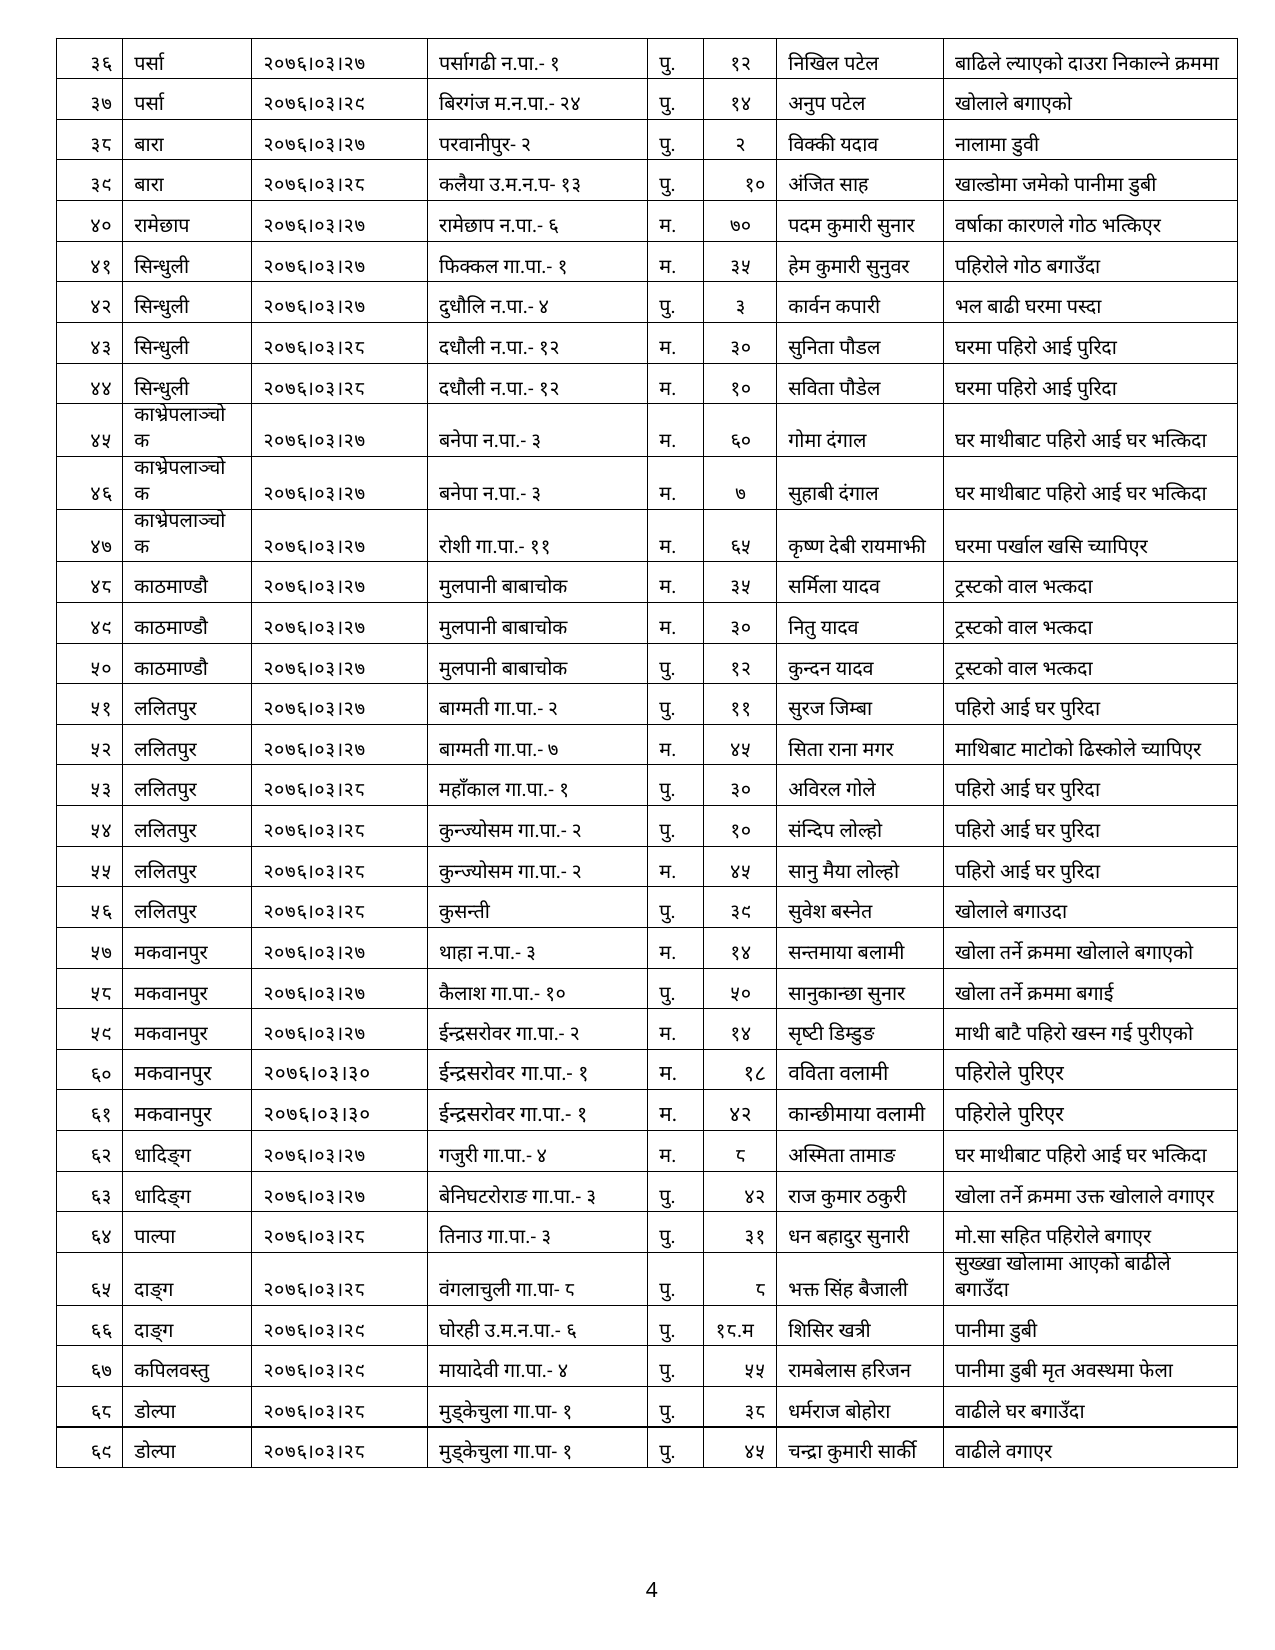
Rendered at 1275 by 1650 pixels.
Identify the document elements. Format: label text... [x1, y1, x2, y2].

table_cell २०७६।०३।२७ [252, 457, 427, 508]
table_cell २०७६।०३।२८ [252, 847, 427, 886]
table_cell ३५ [704, 562, 776, 602]
table_cell म. [648, 603, 703, 642]
table_cell नालामा डुवी [944, 120, 1237, 159]
table_cell कपिलवस्तु [123, 1346, 251, 1386]
table_cell पु. [648, 887, 703, 927]
table_cell काभ्रेपलाञ्चोक [123, 404, 251, 456]
table_cell कुसन्ती [428, 887, 647, 927]
table_cell ७० [704, 201, 776, 241]
table_cell पहिरो आई घर पुरिदा [944, 684, 1237, 724]
table_cell ललितपुर [123, 725, 251, 764]
table_cell काठमाण्डौ [123, 562, 251, 602]
table_cell घर माथीबाट पहिरो आई घर भत्किदा [944, 404, 1237, 456]
table_cell म. [648, 457, 703, 508]
table_cell खोला तर्ने क्रममा बगाई [944, 969, 1237, 1008]
table_cell सानुकान्छा सुनार [777, 969, 943, 1008]
table_cell ६२ [57, 1131, 122, 1171]
table_cell ८ [704, 1131, 776, 1171]
table_cell २०७६।०३।२७ [252, 725, 427, 764]
table_cell पानीमा डुबी मृत अवस्थमा फेला [944, 1346, 1237, 1386]
table_cell ५५ [57, 847, 122, 886]
table_cell मकवानपुर [123, 969, 251, 1008]
table_cell पु. [648, 1428, 703, 1467]
table_cell ४५ [704, 725, 776, 764]
table_cell १२ [704, 644, 776, 683]
table_cell २०७६।०३।२७ [252, 39, 427, 78]
table_cell रामेछाप [123, 201, 251, 241]
table_cell ५९ [57, 1009, 122, 1049]
table_cell म. [648, 201, 703, 241]
table_cell रामेछाप न.पा.- ६ [428, 201, 647, 241]
table_cell सन्तमाया बलामी [777, 928, 943, 967]
table_cell ५५ [704, 1346, 776, 1386]
table_cell बाढिले ल्याएको दाउरा निकाल्ने क्रममा [944, 39, 1237, 78]
table_cell सुवेश बस्नेत [777, 887, 943, 927]
table_cell २०७६।०३।२७ [252, 969, 427, 1008]
table_cell वाढीले वगाएर [944, 1428, 1237, 1467]
table_cell खाल्डोमा जमेको पानीमा डुबी [944, 160, 1237, 200]
table_cell पु. [648, 1253, 703, 1304]
table_cell विक्की यदाव [777, 120, 943, 159]
table_cell ३० [704, 323, 776, 362]
table_cell २०७६।०३।२८ [252, 364, 427, 403]
table_cell ४० [57, 201, 122, 241]
table_cell पु. [648, 684, 703, 724]
table_cell १० [704, 806, 776, 846]
table_cell २०७६।०३।२७ [252, 282, 427, 322]
table_cell ३८ [704, 1387, 776, 1426]
table_cell मुलपानी बाबाचोक [428, 644, 647, 683]
table_cell सुख्खा खोलामा आएको बाढीले बगाउँदा [944, 1253, 1237, 1304]
table_cell म. [648, 510, 703, 561]
table_cell ६४ [57, 1212, 122, 1252]
table_cell ईन्द्रसरोवर गा.पा.- १ [428, 1050, 647, 1089]
table_cell बनेपा न.पा.- ३ [428, 404, 647, 456]
table_cell म. [648, 404, 703, 456]
table_cell म. [648, 364, 703, 403]
table_cell पानीमा डुबी [944, 1306, 1237, 1345]
table_cell सिन्धुली [123, 364, 251, 403]
table_cell पु. [648, 1172, 703, 1211]
table_cell सुनिता पौडल [777, 323, 943, 362]
table_cell पहिरोले गोठ बगाउँदा [944, 242, 1237, 281]
table_cell पहिरो आई घर पुरिदा [944, 806, 1237, 846]
table_cell खोला तर्ने क्रममा उक्त खोलाले वगाएर [944, 1172, 1237, 1211]
table_cell बनेपा न.पा.- ३ [428, 457, 647, 508]
table_cell पु. [648, 39, 703, 78]
table_cell घर माथीबाट पहिरो आई घर भत्किदा [944, 1131, 1237, 1171]
table_cell सिता राना मगर [777, 725, 943, 764]
table_cell बाग्मती गा.पा.- ७ [428, 725, 647, 764]
table_cell रामबेलास हरिजन [777, 1346, 943, 1386]
table_cell कैलाश गा.पा.- १० [428, 969, 647, 1008]
table_cell रोशी गा.पा.- ११ [428, 510, 647, 561]
table_cell पहिरो आई घर पुरिदा [944, 847, 1237, 886]
table_cell ४५ [704, 847, 776, 886]
table_cell सानु मैया लोल्हो [777, 847, 943, 886]
table_cell ३९ [57, 160, 122, 200]
table_cell पु. [648, 120, 703, 159]
table_cell कुन्ज्योसम गा.पा.- २ [428, 806, 647, 846]
table_cell ८ [704, 1253, 776, 1304]
table_cell ४६ [57, 457, 122, 508]
table_cell म. [648, 725, 703, 764]
table_cell ६३ [57, 1172, 122, 1211]
table_cell पर्सा [123, 39, 251, 78]
table_cell १८ [704, 1050, 776, 1089]
table_cell राज कुमार ठकुरी [777, 1172, 943, 1211]
table_cell १८.म [704, 1306, 776, 1345]
table_cell सृष्टी डिम्डुङ [777, 1009, 943, 1049]
table_cell ३० [704, 765, 776, 805]
table_cell २०७६।०३।२७ [252, 684, 427, 724]
table_cell २०७६।०३।२८ [252, 1428, 427, 1467]
table_cell ५६ [57, 887, 122, 927]
table_cell वंगलाचुली गा.पा- ८ [428, 1253, 647, 1304]
table_cell २०७६।०३।३० [252, 1050, 427, 1089]
table_cell २०७६।०३।२७ [252, 644, 427, 683]
table_cell म. [648, 1009, 703, 1049]
table_cell ५३ [57, 765, 122, 805]
table_cell माथी बाटै पहिरो खस्न गई पुरीएको [944, 1009, 1237, 1049]
table_cell ३७ [57, 79, 122, 119]
table_cell घरमा पहिरो आई पुरिदा [944, 323, 1237, 362]
table_cell पु. [648, 765, 703, 805]
table_cell नितु यादव [777, 603, 943, 642]
table_cell अविरल गोले [777, 765, 943, 805]
table_cell २०७६।०३।२७ [252, 1009, 427, 1049]
table_cell डोल्पा [123, 1387, 251, 1426]
table_cell २०७६।०३।२७ [252, 1172, 427, 1211]
table_cell मो.सा सहित पहिरोले बगाएर [944, 1212, 1237, 1252]
table_cell काठमाण्डौ [123, 603, 251, 642]
table_cell ५१ [57, 684, 122, 724]
table_cell डोल्पा [123, 1428, 251, 1467]
table_cell ४९ [57, 603, 122, 642]
table_cell ईन्द्रसरोवर गा.पा.- १ [428, 1090, 647, 1130]
table_cell पु. [648, 806, 703, 846]
table_cell सिन्धुली [123, 282, 251, 322]
table_cell ईन्द्रसरोवर गा.पा.- २ [428, 1009, 647, 1049]
table_cell सिन्धुली [123, 323, 251, 362]
table_cell सुरज जिम्बा [777, 684, 943, 724]
table_cell ४४ [57, 364, 122, 403]
table_cell १० [704, 160, 776, 200]
table_cell हेम कुमारी सुनुवर [777, 242, 943, 281]
table_cell गोमा दंगाल [777, 404, 943, 456]
table_cell ५४ [57, 806, 122, 846]
table_cell १४ [704, 79, 776, 119]
table_cell ७ [704, 457, 776, 508]
table_cell ४७ [57, 510, 122, 561]
table_cell २०७६।०३।२७ [252, 928, 427, 967]
table_cell धादिङ्ग [123, 1172, 251, 1211]
table_cell बाग्मती गा.पा.- २ [428, 684, 647, 724]
table_cell ६५ [57, 1253, 122, 1304]
table_cell अंजित साह [777, 160, 943, 200]
table_cell वविता वलामी [777, 1050, 943, 1089]
table_cell म. [648, 1050, 703, 1089]
table_cell ४५ [704, 1428, 776, 1467]
table_cell २०७६।०३।२७ [252, 1131, 427, 1171]
table_cell कान्छीमाया वलामी [777, 1090, 943, 1130]
table_cell ३९ [704, 887, 776, 927]
table_cell काभ्रेपलाञ्चोक [123, 510, 251, 561]
table_cell २०७६।०३।२७ [252, 120, 427, 159]
table_cell दाङ्ग [123, 1306, 251, 1345]
table_cell २०७६।०३।२८ [252, 1387, 427, 1426]
table_cell अनुप पटेल [777, 79, 943, 119]
table_cell धर्मराज बोहोरा [777, 1387, 943, 1426]
table_cell सविता पौडेल [777, 364, 943, 403]
table_cell मकवानपुर [123, 1090, 251, 1130]
table_cell पु. [648, 1306, 703, 1345]
table_cell मकवानपुर [123, 1050, 251, 1089]
table_cell मुड्केचुला गा.पा- १ [428, 1428, 647, 1467]
table_cell शिसिर खत्री [777, 1306, 943, 1345]
table_cell धन बहादुर सुनारी [777, 1212, 943, 1252]
table_cell ६६ [57, 1306, 122, 1345]
table_cell ४८ [57, 562, 122, 602]
table_cell पहिरो आई घर पुरिदा [944, 765, 1237, 805]
table_cell ५० [704, 969, 776, 1008]
table_cell ३० [704, 603, 776, 642]
table_cell पहिरोले पुरिएर [944, 1090, 1237, 1130]
table_cell दुधौलि न.पा.- ४ [428, 282, 647, 322]
table_cell पु. [648, 1387, 703, 1426]
table_cell भक्त सिंह बैजाली [777, 1253, 943, 1304]
table_cell पु. [648, 282, 703, 322]
table_cell २०७६।०३।२७ [252, 603, 427, 642]
table_cell पु. [648, 644, 703, 683]
table_cell म. [648, 242, 703, 281]
table_cell ३६ [57, 39, 122, 78]
table_cell पहिरोले पुरिएर [944, 1050, 1237, 1089]
table_cell २०७६।०३।२८ [252, 806, 427, 846]
table_cell निखिल पटेल [777, 39, 943, 78]
table_cell थाहा न.पा.- ३ [428, 928, 647, 967]
table_cell अस्मिता तामाङ [777, 1131, 943, 1171]
table_cell ६१ [57, 1090, 122, 1130]
table_cell कलैया उ.म.न.प- १३ [428, 160, 647, 200]
table_cell पर्सागढी न.पा.- १ [428, 39, 647, 78]
table_cell ललितपुर [123, 684, 251, 724]
table_cell सर्मिला यादव [777, 562, 943, 602]
table_cell सिन्धुली [123, 242, 251, 281]
table_cell सुहाबी दंगाल [777, 457, 943, 508]
table_cell ४५ [57, 404, 122, 456]
table_cell ट्रस्टको वाल भत्कदा [944, 562, 1237, 602]
table_cell २०७६।०३।२८ [252, 1253, 427, 1304]
table_cell ३ [704, 282, 776, 322]
table_cell ६९ [57, 1428, 122, 1467]
table_cell ललितपुर [123, 806, 251, 846]
table_cell २०७६।०३।३० [252, 1090, 427, 1130]
table_cell ३१ [704, 1212, 776, 1252]
table_cell ट्रस्टको वाल भत्कदा [944, 644, 1237, 683]
table_cell २०७६।०३।२८ [252, 160, 427, 200]
table_cell खोलाले बगाउदा [944, 887, 1237, 927]
table_cell ११ [704, 684, 776, 724]
table_cell ४२ [57, 282, 122, 322]
table_cell ५७ [57, 928, 122, 967]
table_cell पर्सा [123, 79, 251, 119]
table_cell २०७६।०३।२८ [252, 1212, 427, 1252]
table_cell तिनाउ गा.पा.- ३ [428, 1212, 647, 1252]
table_cell ६० [704, 404, 776, 456]
table_cell घोरही उ.म.न.पा.- ६ [428, 1306, 647, 1345]
table_cell घरमा पर्खाल खसि च्यापिएर [944, 510, 1237, 561]
table_cell संन्दिप लोल्हो [777, 806, 943, 846]
table_cell पु. [648, 969, 703, 1008]
table_cell दधौली न.पा.- १२ [428, 364, 647, 403]
table_cell ३८ [57, 120, 122, 159]
table_cell ललितपुर [123, 887, 251, 927]
table_cell २०७६।०३।२७ [252, 562, 427, 602]
table_cell कृष्ण देबी रायमाझी [777, 510, 943, 561]
table_cell २ [704, 120, 776, 159]
table_cell ललितपुर [123, 847, 251, 886]
table_cell दाङ्ग [123, 1253, 251, 1304]
table_cell २०७६।०३।२९ [252, 79, 427, 119]
table_cell ४२ [704, 1090, 776, 1130]
table_cell परवानीपुर- २ [428, 120, 647, 159]
table_cell ४३ [57, 323, 122, 362]
table_cell चन्द्रा कुमारी सार्की [777, 1428, 943, 1467]
table_cell ६५ [704, 510, 776, 561]
table_cell कुन्ज्योसम गा.पा.- २ [428, 847, 647, 886]
table_cell बिरगंज म.न.पा.- २४ [428, 79, 647, 119]
table_cell काठमाण्डौ [123, 644, 251, 683]
table_cell मकवानपुर [123, 1009, 251, 1049]
table_cell म. [648, 323, 703, 362]
table_cell १२ [704, 39, 776, 78]
table_cell ४२ [704, 1172, 776, 1211]
table_cell २०७६।०३।२८ [252, 323, 427, 362]
table_cell २०७६।०३।२९ [252, 1306, 427, 1345]
table_cell काभ्रेपलाञ्चोक [123, 457, 251, 508]
table_cell २०७६।०३।२७ [252, 404, 427, 456]
table_cell १४ [704, 928, 776, 967]
table_cell ६० [57, 1050, 122, 1089]
table_cell म. [648, 1090, 703, 1130]
table_cell पु. [648, 1212, 703, 1252]
table_cell खोला तर्ने क्रममा खोलाले बगाएको [944, 928, 1237, 967]
table_cell खोलाले बगाएको [944, 79, 1237, 119]
table_cell घर माथीबाट पहिरो आई घर भत्किदा [944, 457, 1237, 508]
table_cell २०७६।०३।२९ [252, 1346, 427, 1386]
table_cell ५२ [57, 725, 122, 764]
table_cell पाल्पा [123, 1212, 251, 1252]
table_cell १४ [704, 1009, 776, 1049]
table_cell २०७६।०३।२७ [252, 242, 427, 281]
table_cell म. [648, 847, 703, 886]
table_cell ६८ [57, 1387, 122, 1426]
table_cell २०७६।०३।२७ [252, 510, 427, 561]
table_cell पदम कुमारी सुनार [777, 201, 943, 241]
table_cell कार्वन कपारी [777, 282, 943, 322]
table_cell वाढीले घर बगाउँदा [944, 1387, 1237, 1426]
table_cell २०७६।०३।२७ [252, 201, 427, 241]
table_cell पु. [648, 160, 703, 200]
table_cell माथिबाट माटोको ढिस्कोले च्यापिएर [944, 725, 1237, 764]
table_cell २०७६।०३।२८ [252, 887, 427, 927]
table_cell ५० [57, 644, 122, 683]
table_cell म. [648, 1131, 703, 1171]
table_cell म. [648, 562, 703, 602]
table_cell पु. [648, 1346, 703, 1386]
table_cell दधौली न.पा.- १२ [428, 323, 647, 362]
table_cell मायादेवी गा.पा.- ४ [428, 1346, 647, 1386]
table_cell महाँकाल गा.पा.- १ [428, 765, 647, 805]
table_cell भल बाढी घरमा पस्दा [944, 282, 1237, 322]
table_cell मकवानपुर [123, 928, 251, 967]
table_cell बारा [123, 120, 251, 159]
table_cell मुड्केचुला गा.पा- १ [428, 1387, 647, 1426]
table_cell ट्रस्टको वाल भत्कदा [944, 603, 1237, 642]
table_cell पु. [648, 79, 703, 119]
table_cell घरमा पहिरो आई पुरिदा [944, 364, 1237, 403]
table_cell २०७६।०३।२८ [252, 765, 427, 805]
table_cell बेनिघटरोराङ गा.पा.- ३ [428, 1172, 647, 1211]
table_cell मुलपानी बाबाचोक [428, 603, 647, 642]
table_cell बारा [123, 160, 251, 200]
table_cell ललितपुर [123, 765, 251, 805]
table_cell ५८ [57, 969, 122, 1008]
table_cell धादिङ्ग [123, 1131, 251, 1171]
table_cell १० [704, 364, 776, 403]
table_cell म. [648, 928, 703, 967]
table_cell ६७ [57, 1346, 122, 1386]
table_cell वर्षाका कारणले गोठ भत्किएर [944, 201, 1237, 241]
table_cell मुलपानी बाबाचोक [428, 562, 647, 602]
table_cell फिक्कल गा.पा.- १ [428, 242, 647, 281]
table_cell कुन्दन यादव [777, 644, 943, 683]
table_cell ४१ [57, 242, 122, 281]
table_cell गजुरी गा.पा.- ४ [428, 1131, 647, 1171]
table_cell ३५ [704, 242, 776, 281]
